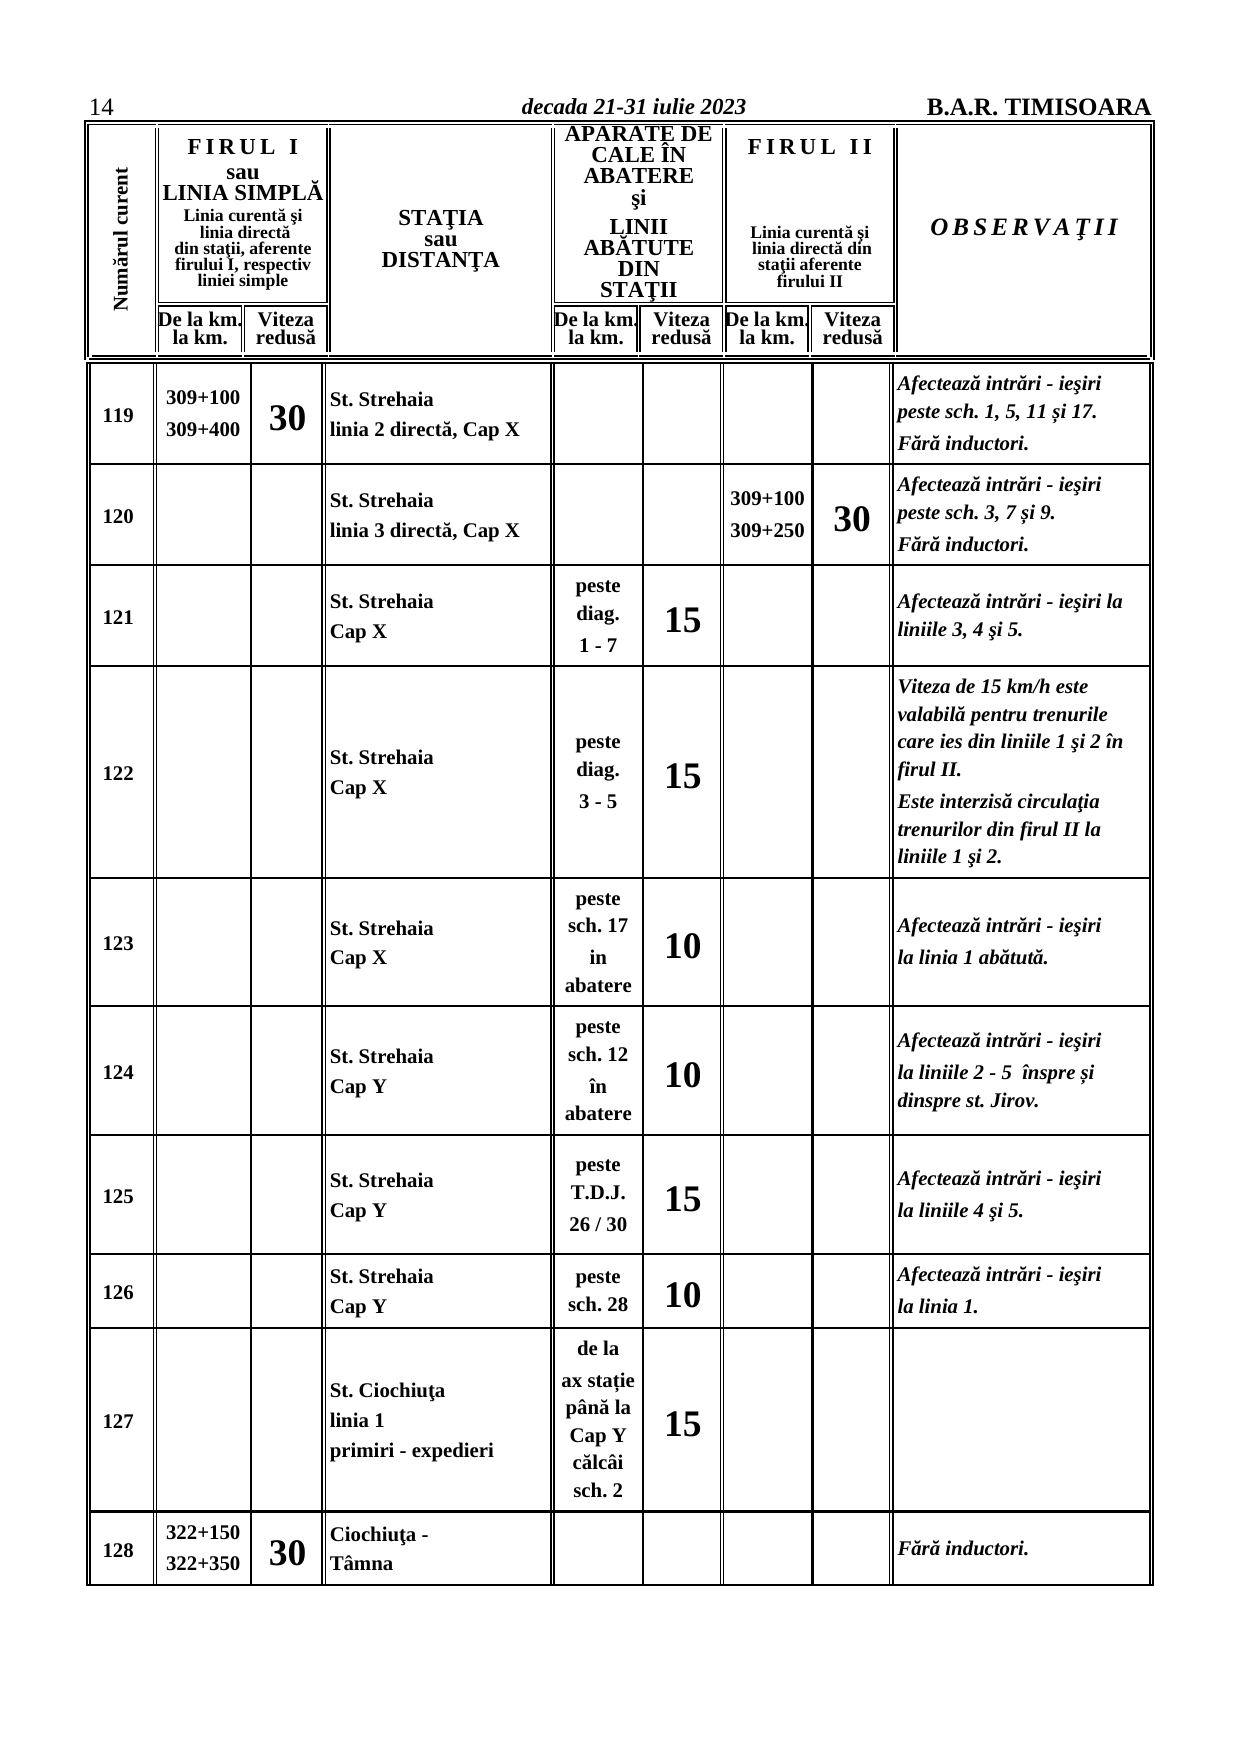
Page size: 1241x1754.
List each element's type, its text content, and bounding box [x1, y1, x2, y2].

table_cell [252, 879, 321, 1005]
table_cell de la ax stație până la Cap Y călcâi sch. 2 [555, 1329, 642, 1510]
table_cell [724, 364, 811, 463]
table_cell [91, 1136, 153, 1253]
table_cell [814, 1007, 889, 1134]
table_cell St. Strehaia Cap Y [326, 1255, 550, 1327]
table_cell peste sch. 12 în abatere [555, 1007, 642, 1134]
table_cell [91, 566, 153, 665]
table_cell peste diag. 3 - 5 [555, 667, 642, 877]
table_cell Afectează intrări - ieşiri peste sch. 3, 7 și 9. Fără inductori. [894, 465, 1149, 564]
table_cell [724, 1136, 811, 1253]
table_cell St. Strehaia Cap Y [326, 1007, 550, 1134]
table_cell [555, 1513, 642, 1584]
table_cell [724, 1513, 811, 1584]
table_cell Fără inductori. [894, 1513, 1149, 1584]
table_cell [91, 1255, 153, 1327]
table_cell [157, 566, 250, 665]
table_cell St. Strehaia Cap X [326, 667, 550, 877]
table_cell [724, 566, 811, 665]
table_cell peste sch. 28 [555, 1255, 642, 1327]
table_cell [157, 879, 250, 1005]
table_cell 10 [644, 1007, 720, 1134]
table_cell [814, 1136, 889, 1253]
table_cell [814, 667, 889, 877]
table_cell St. Strehaia linia 2 directă, Cap X [326, 364, 550, 463]
table_cell 309+100 309+250 [724, 465, 811, 564]
table_cell peste T.D.J. 26 / 30 [555, 1136, 642, 1253]
table_cell 322+150 322+350 [157, 1513, 250, 1584]
table_cell [157, 1329, 250, 1510]
table_cell [644, 364, 720, 463]
table_cell 15 [644, 1329, 720, 1510]
table_cell 10 [644, 1255, 720, 1327]
table_cell 30 [814, 465, 889, 564]
table_cell [724, 879, 811, 1005]
table_cell St. Strehaia Cap X [326, 566, 550, 665]
table_cell [814, 1255, 889, 1327]
table_cell [157, 465, 250, 564]
table_cell 30 [252, 364, 321, 463]
table_cell [814, 566, 889, 665]
table_cell St. Strehaia Cap X [326, 879, 550, 1005]
table_cell [157, 1255, 250, 1327]
table_cell [252, 566, 321, 665]
table_cell Afectează intrări - ieşiri la liniile 4 şi 5. [894, 1136, 1149, 1253]
table_cell 15 [644, 667, 720, 877]
table_cell [91, 1513, 153, 1584]
table_cell [252, 1007, 321, 1134]
table_cell St. Strehaia linia 3 directă, Cap X [326, 465, 550, 564]
table_cell [91, 1329, 153, 1510]
table_cell [724, 1255, 811, 1327]
table_cell [724, 1329, 811, 1510]
table_cell [91, 465, 153, 564]
table_cell peste diag. 1 - 7 [555, 566, 642, 665]
table_cell 10 [644, 879, 720, 1005]
table_cell [91, 1007, 153, 1134]
table_cell [644, 1513, 720, 1584]
table_cell 15 [644, 1136, 720, 1253]
table_cell St. Strehaia Cap Y [326, 1136, 550, 1253]
table_cell [894, 1329, 1149, 1510]
table_cell [157, 1136, 250, 1253]
table_cell [814, 1329, 889, 1510]
table_cell [555, 364, 642, 463]
table_cell [724, 1007, 811, 1134]
table_cell [252, 1255, 321, 1327]
table_cell Afectează intrări - ieşiri peste sch. 1, 5, 11 și 17. Fără inductori. [894, 364, 1149, 463]
table_cell [252, 1329, 321, 1510]
table_cell [252, 1136, 321, 1253]
table_cell Afectează intrări - ieşiri la linia 1. [894, 1255, 1149, 1327]
table_cell Afectează intrări - ieşiri la liniile 2 - 5 înspre și dinspre st. Jirov. [894, 1007, 1149, 1134]
table_cell peste sch. 17 in abatere [555, 879, 642, 1005]
table_cell [644, 465, 720, 564]
table_cell 309+100 309+400 [157, 364, 250, 463]
table_cell Ciochiuţa - Tâmna [326, 1513, 550, 1584]
table_cell Afectează intrări - ieşiri la liniile 3, 4 şi 5. [894, 566, 1149, 665]
table_cell [157, 667, 250, 877]
table_cell 15 [644, 566, 720, 665]
table_cell [555, 465, 642, 564]
table_cell Viteza de 15 km/h este valabilă pentru trenurile care ies din liniile 1 şi 2 în firul II. Este interzisă circulaţia trenurilor din firul II la liniile 1 şi 2. [894, 667, 1149, 877]
table_cell [724, 667, 811, 877]
table_cell [91, 879, 153, 1005]
table_cell [157, 1007, 250, 1134]
table_cell [91, 667, 153, 877]
table_cell 30 [252, 1513, 321, 1584]
table_cell [814, 364, 889, 463]
table_cell [91, 364, 153, 463]
table_cell [814, 1513, 889, 1584]
table_cell [814, 879, 889, 1005]
table_cell St. Ciochiuţa linia 1 primiri - expedieri [326, 1329, 550, 1510]
table_cell [252, 667, 321, 877]
table_cell Afectează intrări - ieşiri la linia 1 abătută. [894, 879, 1149, 1005]
table_cell [252, 465, 321, 564]
